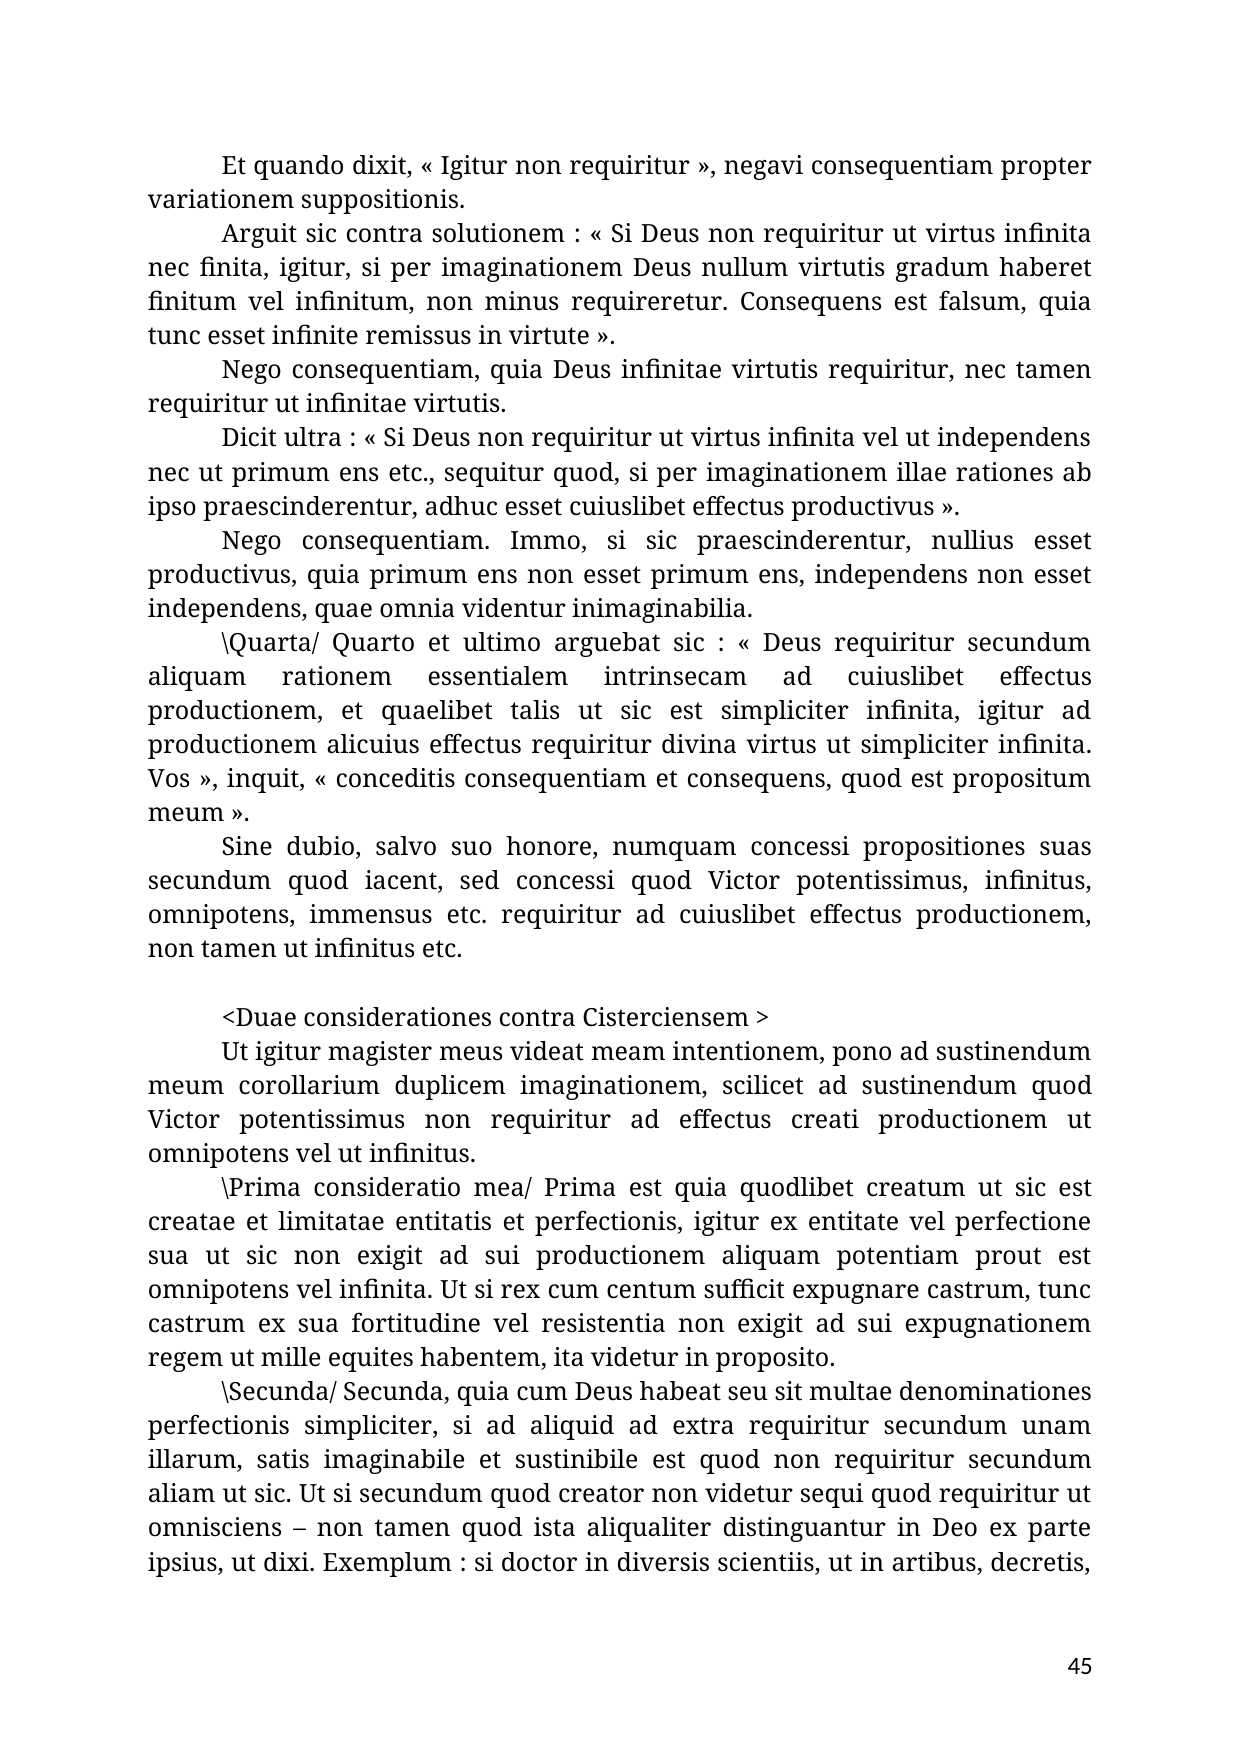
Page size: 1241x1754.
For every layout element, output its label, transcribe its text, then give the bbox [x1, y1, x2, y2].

text Ut igitur magister meus videat meam intentionem, pono ad sustinendum meum corollarium duplicem imaginationem, scilicet ad sustinendum quod Victor potentissimus non requiritur ad effectus creati productionem ut omnipotens vel ut infinitus. [148, 1033, 1093, 1169]
text Dicit ultra : « Si Deus non requiritur ut virtus infinita vel ut independens nec ut primum ens etc., sequitur quod, si per imaginationem illae rationes ab ipso praescinderentur, adhuc esset cuiuslibet effectus productivus ». [148, 420, 1093, 522]
text Arguit sic contra solutionem : « Si Deus non requiritur ut virtus infinita nec finita, igitur, si per imaginationem Deus nullum virtutis gradum haberet finitum vel infinitum, non minus requireretur. Consequens est falsum, quia tunc esset infinite remissus in virtute ». [148, 216, 1093, 352]
text Sine dubio, salvo suo honore, numquam concessi propositiones suas secundum quod iacent, sed concessi quod Victor potentissimus, infinitus, omnipotens, immensus etc. requiritur ad cuiuslibet effectus productionem, non tamen ut infinitus etc. [148, 829, 1093, 965]
text \Prima consideratio mea/ Prima est quia quodlibet creatum ut sic est creatae et limitatae entitatis et perfectionis, igitur ex entitate vel perfectione sua ut sic non exigit ad sui productionem aliquam potentiam prout est omnipotens vel infinita. Ut si rex cum centum sufficit expugnare castrum, tunc castrum ex sua fortitudine vel resistentia non exigit ad sui expugnationem regem ut mille equites habentem, ita videtur in proposito. [148, 1169, 1093, 1374]
text <Duae considerationes contra Cisterciensem > [148, 999, 1093, 1033]
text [148, 1374, 1093, 1578]
text Nego consequentiam. Immo, si sic praescinderentur, nullius esset productivus, quia primum ens non esset primum ens, independens non esset independens, quae omnia videntur inimaginabilia. [148, 522, 1093, 624]
text Et quando dixit, « Igitur non requiritur », negavi consequentiam propter variationem suppositionis. [148, 148, 1093, 216]
text \Quarta/ Quarto et ultimo arguebat sic : « Deus requiritur secundum aliquam rationem essentialem intrinsecam ad cuiuslibet effectus productionem, et quaelibet talis ut sic est simpliciter infinita, igitur ad productionem alicuius effectus requiritur divina virtus ut simpliciter infinita. Vos », inquit, « conceditis consequentiam et consequens, quod est propositum meum ». [148, 624, 1093, 829]
text Nego consequentiam, quia Deus infinitae virtutis requiritur, nec tamen requiritur ut infinitae virtutis. [148, 352, 1093, 420]
